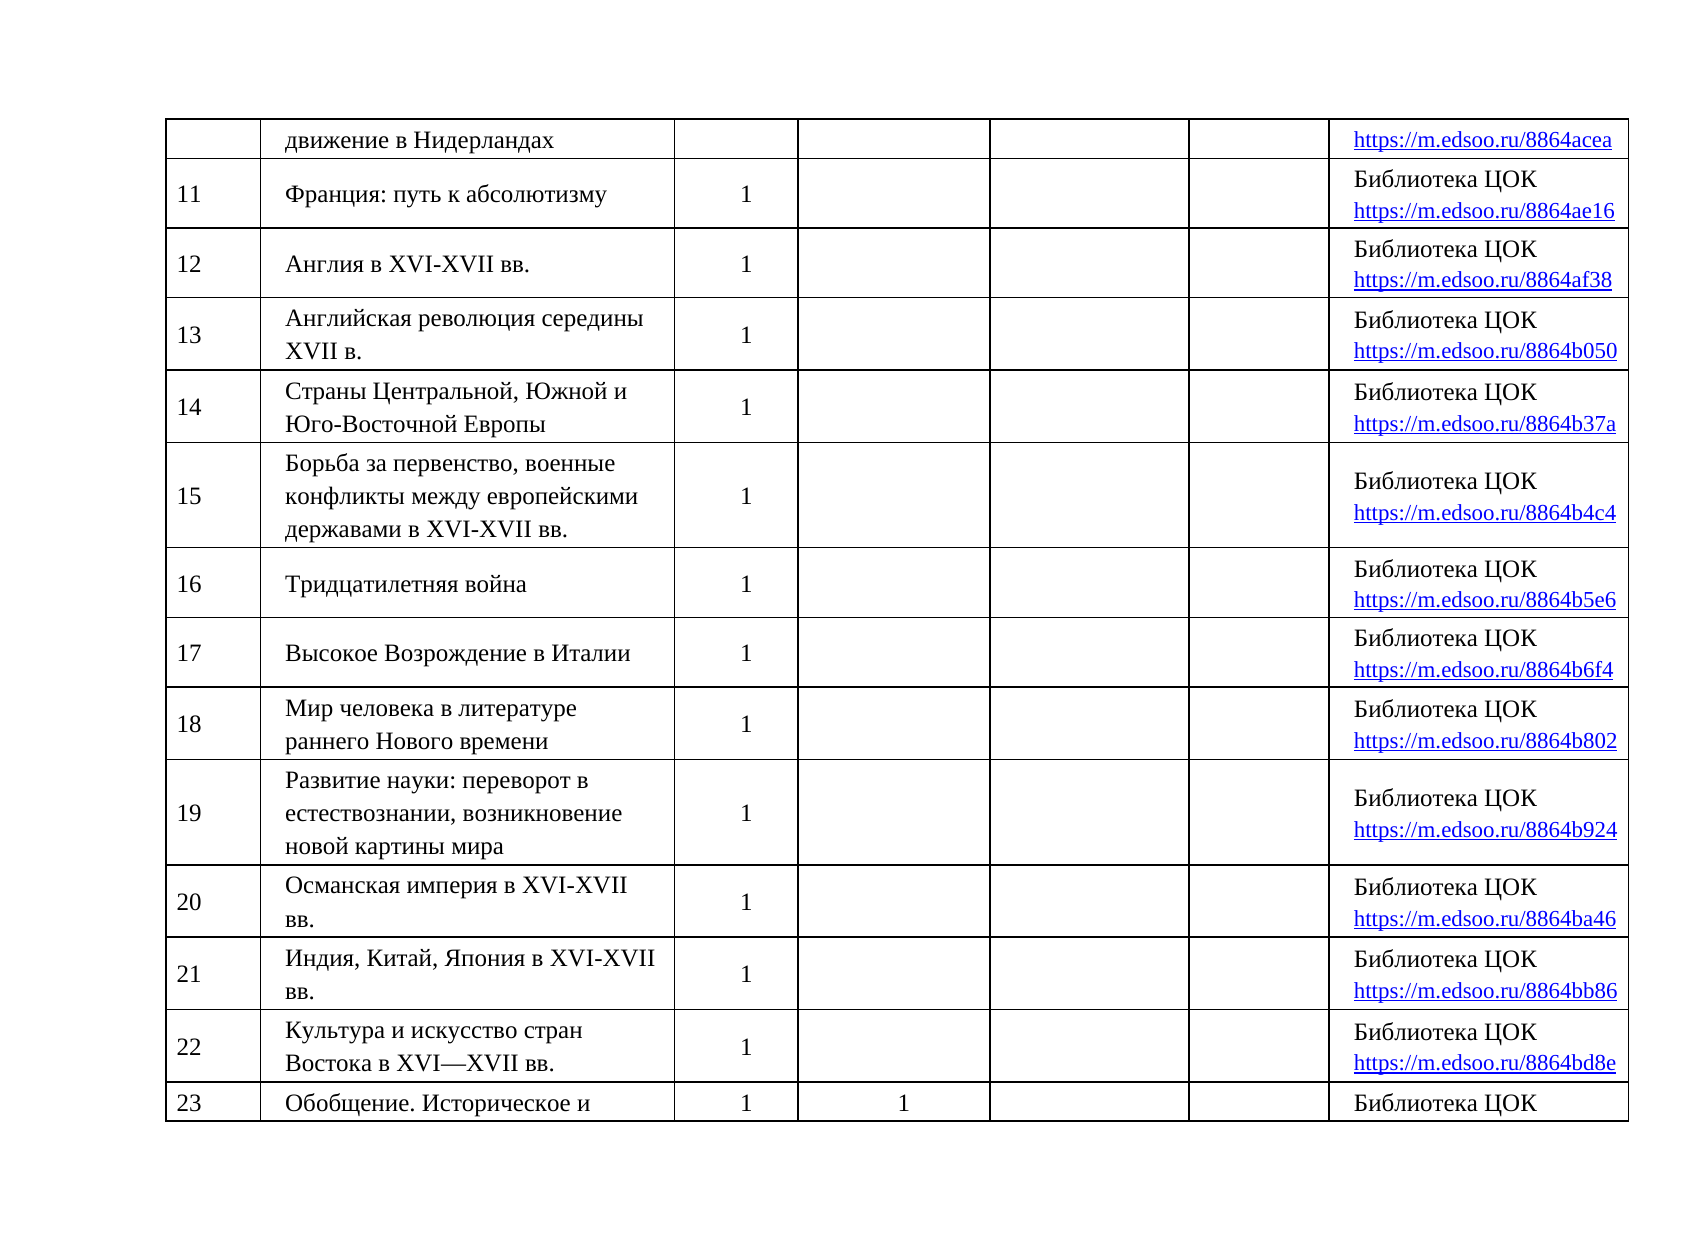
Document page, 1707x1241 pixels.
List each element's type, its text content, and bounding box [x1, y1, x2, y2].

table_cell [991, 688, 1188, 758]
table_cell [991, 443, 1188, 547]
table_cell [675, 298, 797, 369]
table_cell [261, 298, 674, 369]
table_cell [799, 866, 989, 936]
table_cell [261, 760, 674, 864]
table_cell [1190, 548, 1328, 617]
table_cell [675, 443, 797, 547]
table_cell 10 [167, 120, 260, 157]
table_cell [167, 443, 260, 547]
table_cell [991, 229, 1188, 297]
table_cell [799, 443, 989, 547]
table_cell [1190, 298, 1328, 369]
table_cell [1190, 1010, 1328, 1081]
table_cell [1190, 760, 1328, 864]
table_cell 11 [167, 159, 260, 227]
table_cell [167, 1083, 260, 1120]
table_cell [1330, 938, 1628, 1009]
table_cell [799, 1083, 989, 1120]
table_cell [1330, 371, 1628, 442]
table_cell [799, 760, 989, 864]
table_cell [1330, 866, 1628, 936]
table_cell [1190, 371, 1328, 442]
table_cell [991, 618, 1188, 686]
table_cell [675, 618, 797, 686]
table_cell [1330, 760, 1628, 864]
table_cell [1190, 229, 1328, 297]
table_cell 1 [675, 159, 797, 227]
table_cell [1190, 159, 1328, 227]
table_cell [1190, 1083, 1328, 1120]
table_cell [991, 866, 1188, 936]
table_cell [261, 120, 674, 157]
table_cell [799, 159, 989, 227]
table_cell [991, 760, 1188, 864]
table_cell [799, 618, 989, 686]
table_cell 1 [675, 229, 797, 297]
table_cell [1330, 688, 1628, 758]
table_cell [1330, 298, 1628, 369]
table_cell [1330, 120, 1628, 157]
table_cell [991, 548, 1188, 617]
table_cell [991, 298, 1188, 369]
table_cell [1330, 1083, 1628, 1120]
table_cell [799, 120, 989, 157]
table_cell 1 [675, 120, 797, 157]
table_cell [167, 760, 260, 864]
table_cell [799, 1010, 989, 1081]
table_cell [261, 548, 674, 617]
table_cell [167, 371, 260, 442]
table_cell Англия в XVI-XVII вв. [261, 229, 674, 297]
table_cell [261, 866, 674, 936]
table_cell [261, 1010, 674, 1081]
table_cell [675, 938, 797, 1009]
table_cell [991, 159, 1188, 227]
table_cell [799, 229, 989, 297]
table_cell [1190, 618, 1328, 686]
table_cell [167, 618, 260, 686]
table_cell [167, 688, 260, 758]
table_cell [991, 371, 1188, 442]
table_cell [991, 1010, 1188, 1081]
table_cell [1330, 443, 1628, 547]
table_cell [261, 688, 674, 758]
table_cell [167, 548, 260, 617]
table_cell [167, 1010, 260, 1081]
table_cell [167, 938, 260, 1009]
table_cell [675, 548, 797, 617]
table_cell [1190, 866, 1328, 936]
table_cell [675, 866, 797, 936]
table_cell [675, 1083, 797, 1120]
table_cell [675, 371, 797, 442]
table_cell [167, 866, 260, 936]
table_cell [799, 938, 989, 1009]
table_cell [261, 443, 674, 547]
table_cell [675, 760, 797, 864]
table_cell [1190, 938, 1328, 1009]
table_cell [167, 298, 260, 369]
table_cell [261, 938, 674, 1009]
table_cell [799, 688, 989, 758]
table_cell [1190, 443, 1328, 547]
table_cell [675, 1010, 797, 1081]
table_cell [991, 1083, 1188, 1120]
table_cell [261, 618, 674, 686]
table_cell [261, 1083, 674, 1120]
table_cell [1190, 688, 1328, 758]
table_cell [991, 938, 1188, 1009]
table_cell Библиотека ЦОК https://m.edsoo.ru/8864af38 [1330, 229, 1628, 297]
table_cell [991, 120, 1188, 157]
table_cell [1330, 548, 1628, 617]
table_cell Франция: путь к абсолютизму [261, 159, 674, 227]
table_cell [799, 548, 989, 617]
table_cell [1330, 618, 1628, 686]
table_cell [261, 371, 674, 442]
table_cell [1190, 120, 1328, 157]
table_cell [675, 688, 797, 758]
table_cell Библиотека ЦОК https://m.edsoo.ru/8864ae16 [1330, 159, 1628, 227]
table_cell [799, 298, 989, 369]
table_cell 12 [167, 229, 260, 297]
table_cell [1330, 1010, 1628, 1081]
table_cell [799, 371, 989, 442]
